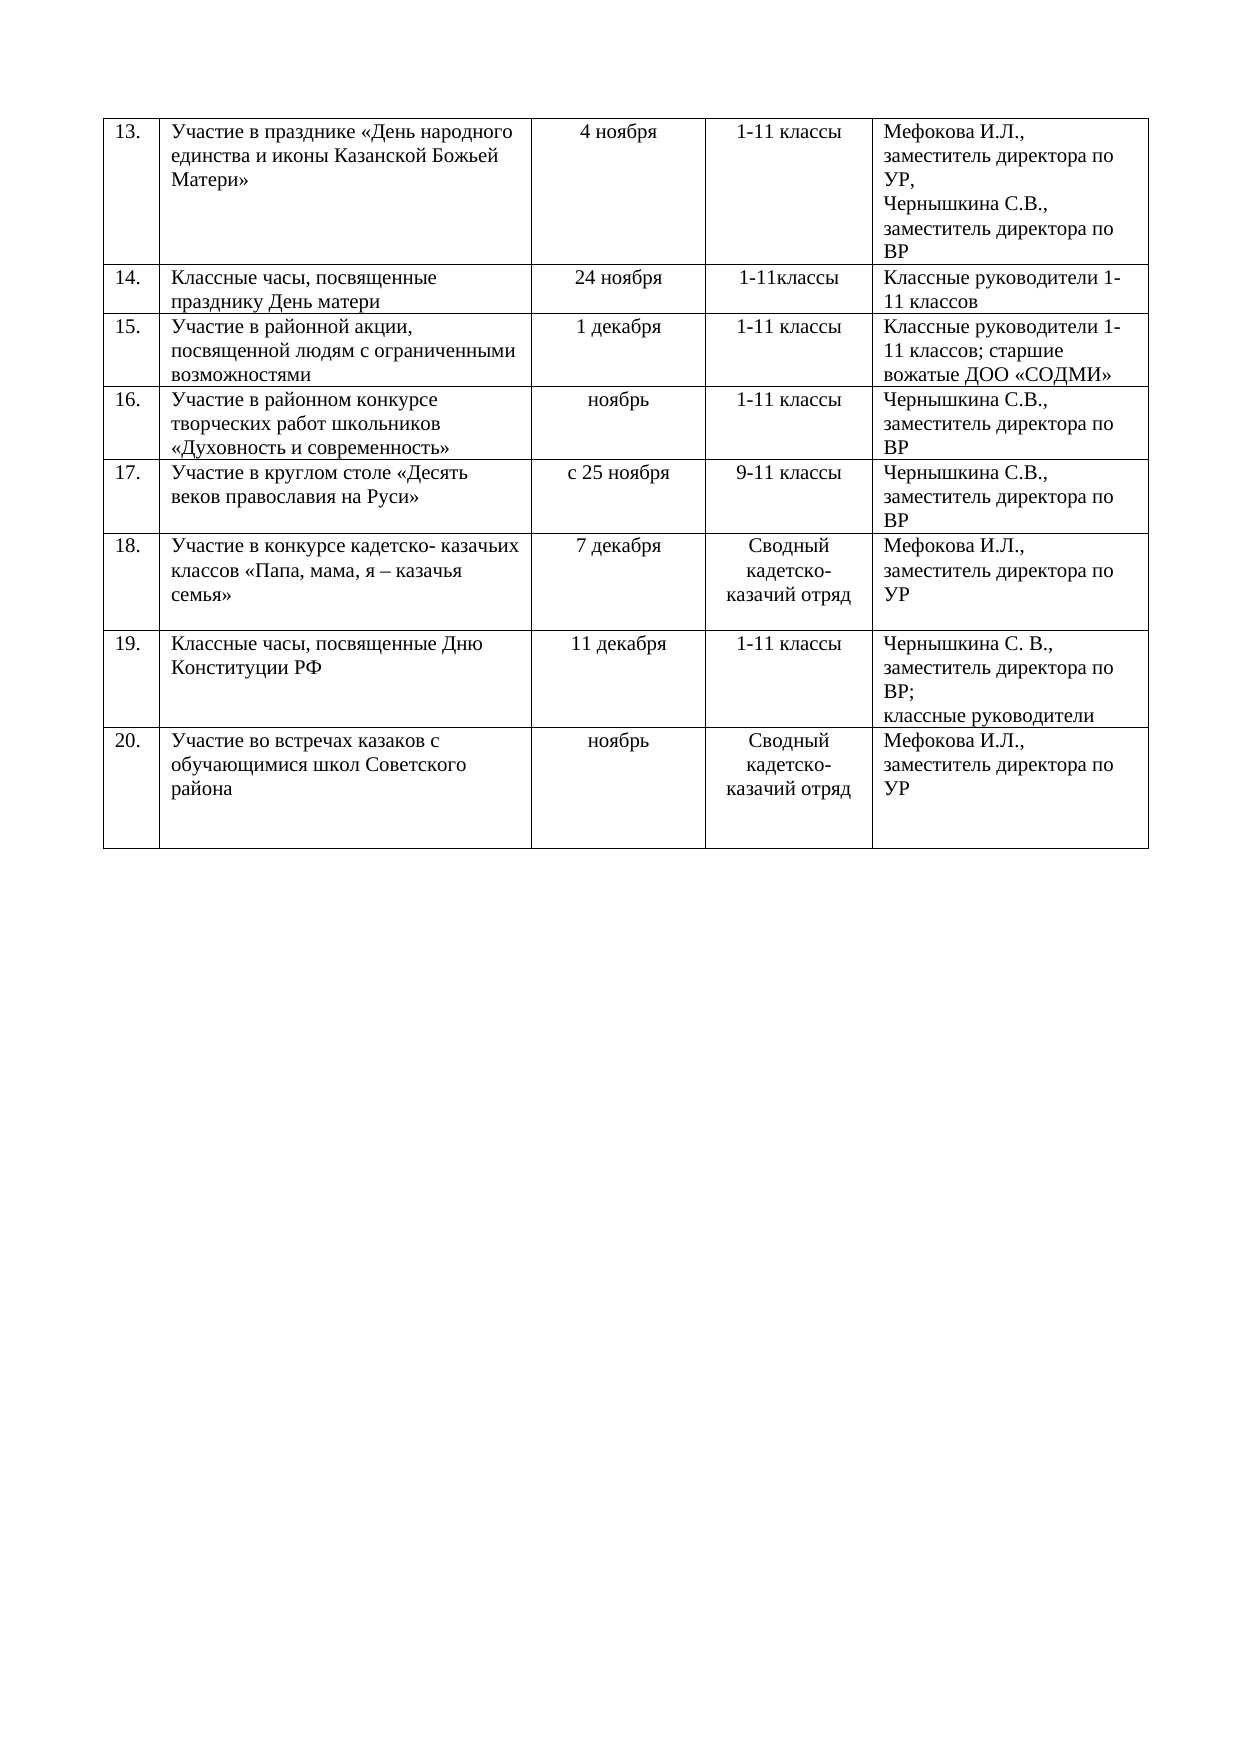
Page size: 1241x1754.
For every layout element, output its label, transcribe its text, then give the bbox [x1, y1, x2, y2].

table_cell 1-11 классы [706, 119, 872, 263]
table_cell Чернышкина С.В., заместитель директора по ВР [873, 387, 1148, 459]
table_cell Сводный кадетско- казачий отряд [706, 534, 872, 630]
table_cell 1 декабря [532, 314, 705, 386]
table_cell 7 декабря [532, 534, 705, 630]
table_cell Мефокова И.Л., заместитель директора по УР [873, 728, 1148, 848]
table_cell 4 ноября [532, 119, 705, 263]
table_cell Участие в районном конкурсе творческих работ школьников «Духовность и современность» [160, 387, 531, 459]
table_cell 17. [104, 460, 159, 532]
table_cell Участие в круглом столе «Десять веков православия на Руси» [160, 460, 531, 532]
table_cell 1-11 классы [706, 314, 872, 386]
table_cell Классные руководители 1-11 классов [873, 265, 1148, 313]
table_cell Сводный кадетско- казачий отряд [706, 728, 872, 848]
table_cell Участие в районной акции, посвященной людям с ограниченными возможностями [160, 314, 531, 386]
table_cell Классные часы, посвященные празднику День матери [160, 265, 531, 313]
table_cell 11 декабря [532, 631, 705, 727]
table_cell 19. [104, 631, 159, 727]
table_cell 24 ноября [532, 265, 705, 313]
table_cell Классные часы, посвященные Дню Конституции РФ [160, 631, 531, 727]
table_cell 13. [104, 119, 159, 263]
table_cell Классные руководители 1-11 классов; старшие вожатые ДОО «СОДМИ» [873, 314, 1148, 386]
table_cell ноябрь [532, 728, 705, 848]
table_cell Участие в конкурсе кадетско- казачьих классов «Папа, мама, я – казачья семья» [160, 534, 531, 630]
table_cell Чернышкина С. В., заместитель директора по ВР; классные руководители [873, 631, 1148, 727]
table_cell Мефокова И.Л., заместитель директора по УР, Чернышкина С.В., заместитель директора по ВР [873, 119, 1148, 263]
table_cell Мефокова И.Л., заместитель директора по УР [873, 534, 1148, 630]
table_cell Участие в празднике «День народного единства и иконы Казанской Божьей Матери» [160, 119, 531, 263]
table_cell 16. [104, 387, 159, 459]
table_cell Чернышкина С.В., заместитель директора по ВР [873, 460, 1148, 532]
table_cell 20. [104, 728, 159, 848]
table_cell 9-11 классы [706, 460, 872, 532]
table_cell 1-11классы [706, 265, 872, 313]
table_cell 14. [104, 265, 159, 313]
table_cell 1-11 классы [706, 631, 872, 727]
table_cell 15. [104, 314, 159, 386]
table_cell с 25 ноября [532, 460, 705, 532]
table_cell ноябрь [532, 387, 705, 459]
table_cell 1-11 классы [706, 387, 872, 459]
table_cell 18. [104, 534, 159, 630]
table_cell Участие во встречах казаков с обучающимися школ Советского района [160, 728, 531, 848]
